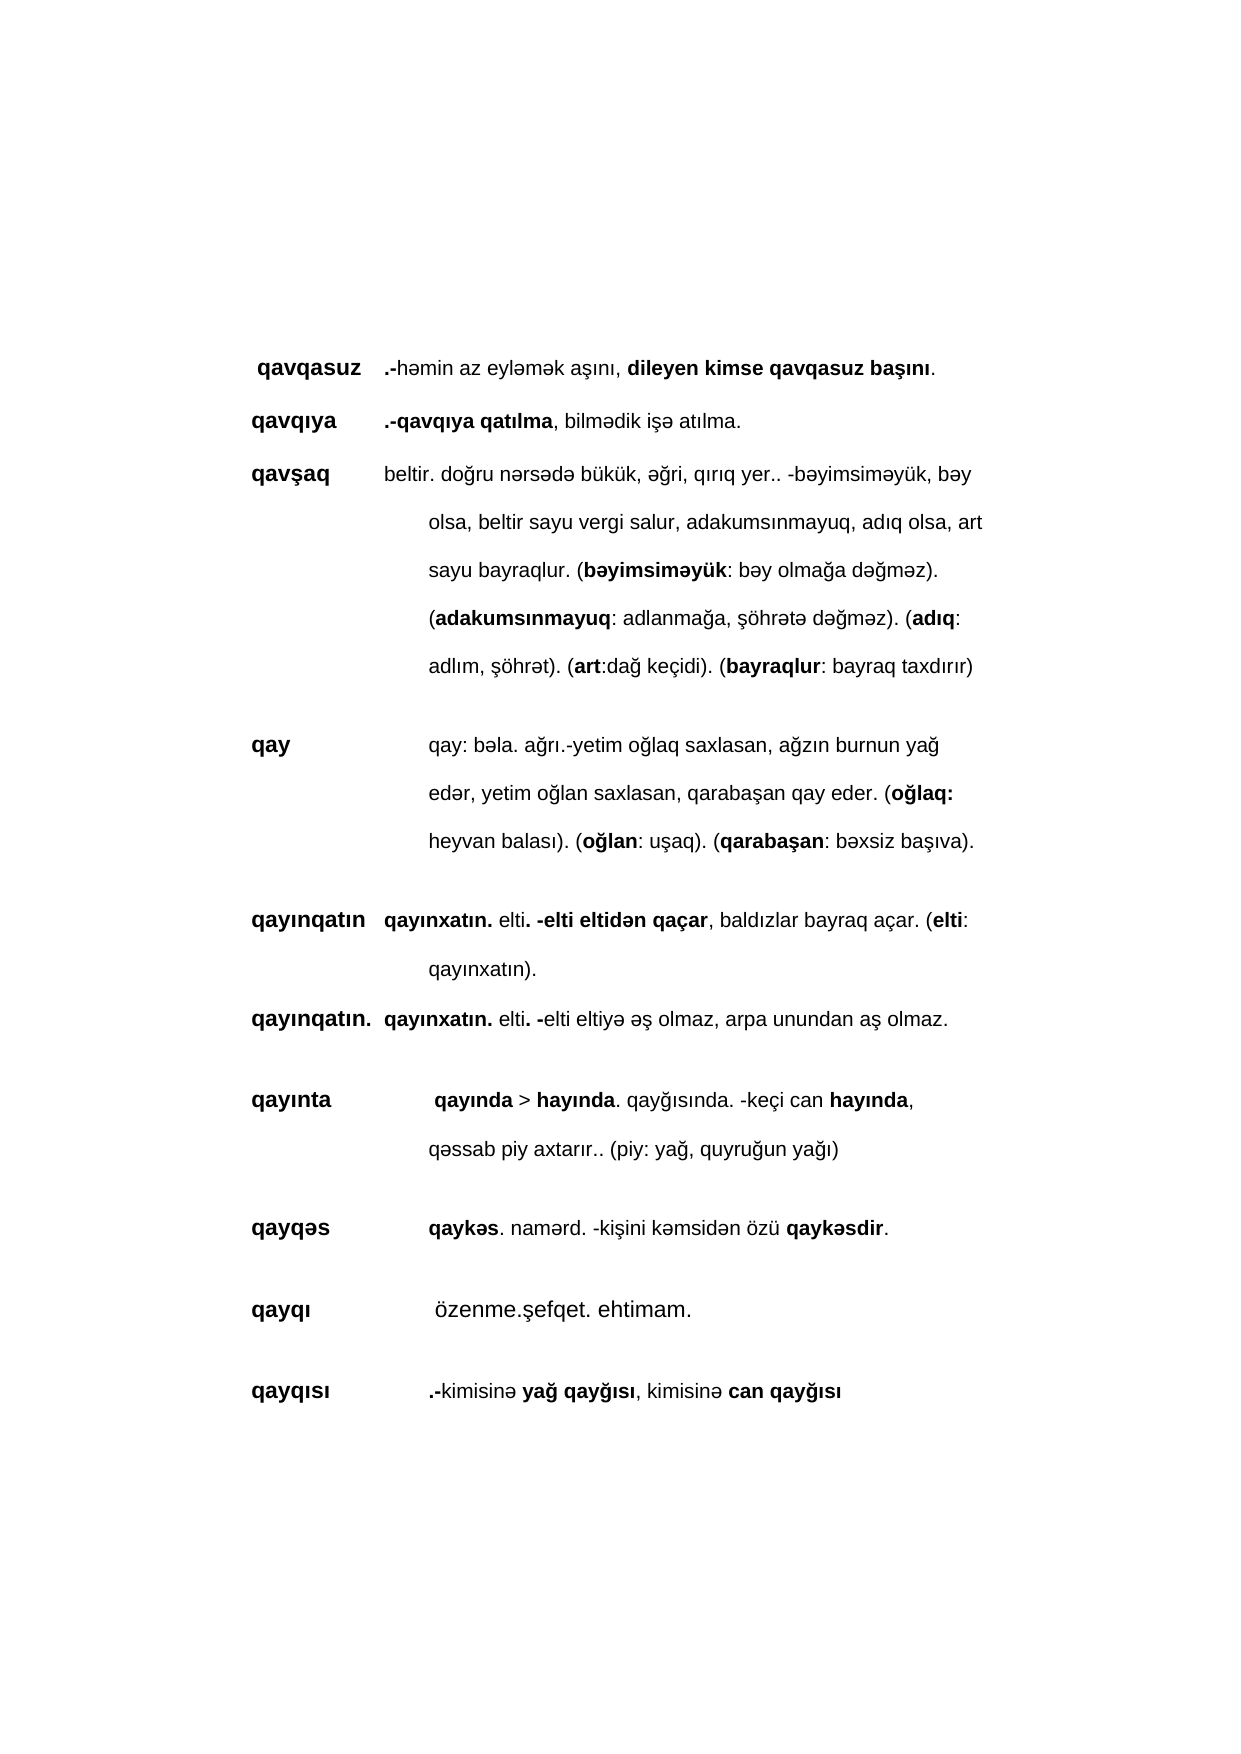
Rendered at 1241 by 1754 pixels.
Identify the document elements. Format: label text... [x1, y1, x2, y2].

text qayınqatın qayınxatın. elti. -elti eltidən qaçar, baldızlar bayraq açar. (elti: qayınxatın). [251, 906, 989, 981]
text qavqasuz .-həmin az eyləmək aşını, dileyen kimse qavqasuz başını. [251, 354, 989, 381]
text qavqıya .-qavqıya qatılma, bilmədik işə atılma. [251, 407, 989, 433]
text qay qay: bəla. ağrı.-yetim oğlaq saxlasan, ağzın burnun yağ edər, yetim oğlan saxlasan, qarabaşan qay eder. (oğlaq: heyvan balası). (oğlan: uşaq). (qarabaşan: bəxsiz başıva). [251, 731, 983, 853]
text qayqəs qaykəs. namərd. -kişini kəmsidən özü qaykəsdir. [251, 1214, 983, 1240]
text qayınta qayında > hayında. qayğısında. -keçi can hayında, qəssab piy axtarır.. (piy: yağ, quyruğun yağı) [251, 1086, 983, 1161]
text qayqı özenme.şefqet. ehtimam. [251, 1296, 989, 1322]
text qavşaq beltir. doğru nərsədə bükük, əğri, qırıq yer.. -bəyimsiməyük, bəy olsa, beltir sayu vergi salur, adakumsınmayuq, adıq olsa, art sayu bayraqlur. (bəyimsiməyük: bəy olmağa dəğməz). (adakumsınmayuq: adlanmağa, şöhrətə dəğməz). (adıq: adlım, şöhrət). (art:dağ keçidi). (bayraqlur: bayraq taxdırır) [251, 460, 989, 678]
text qayqısı .-kimisinə yağ qayğısı, kimisinə can qayğısı [251, 1377, 989, 1404]
text qayınqatın. qayınxatın. elti. -elti eltiyə əş olmaz, arpa unundan aş olmaz. [251, 1004, 989, 1031]
